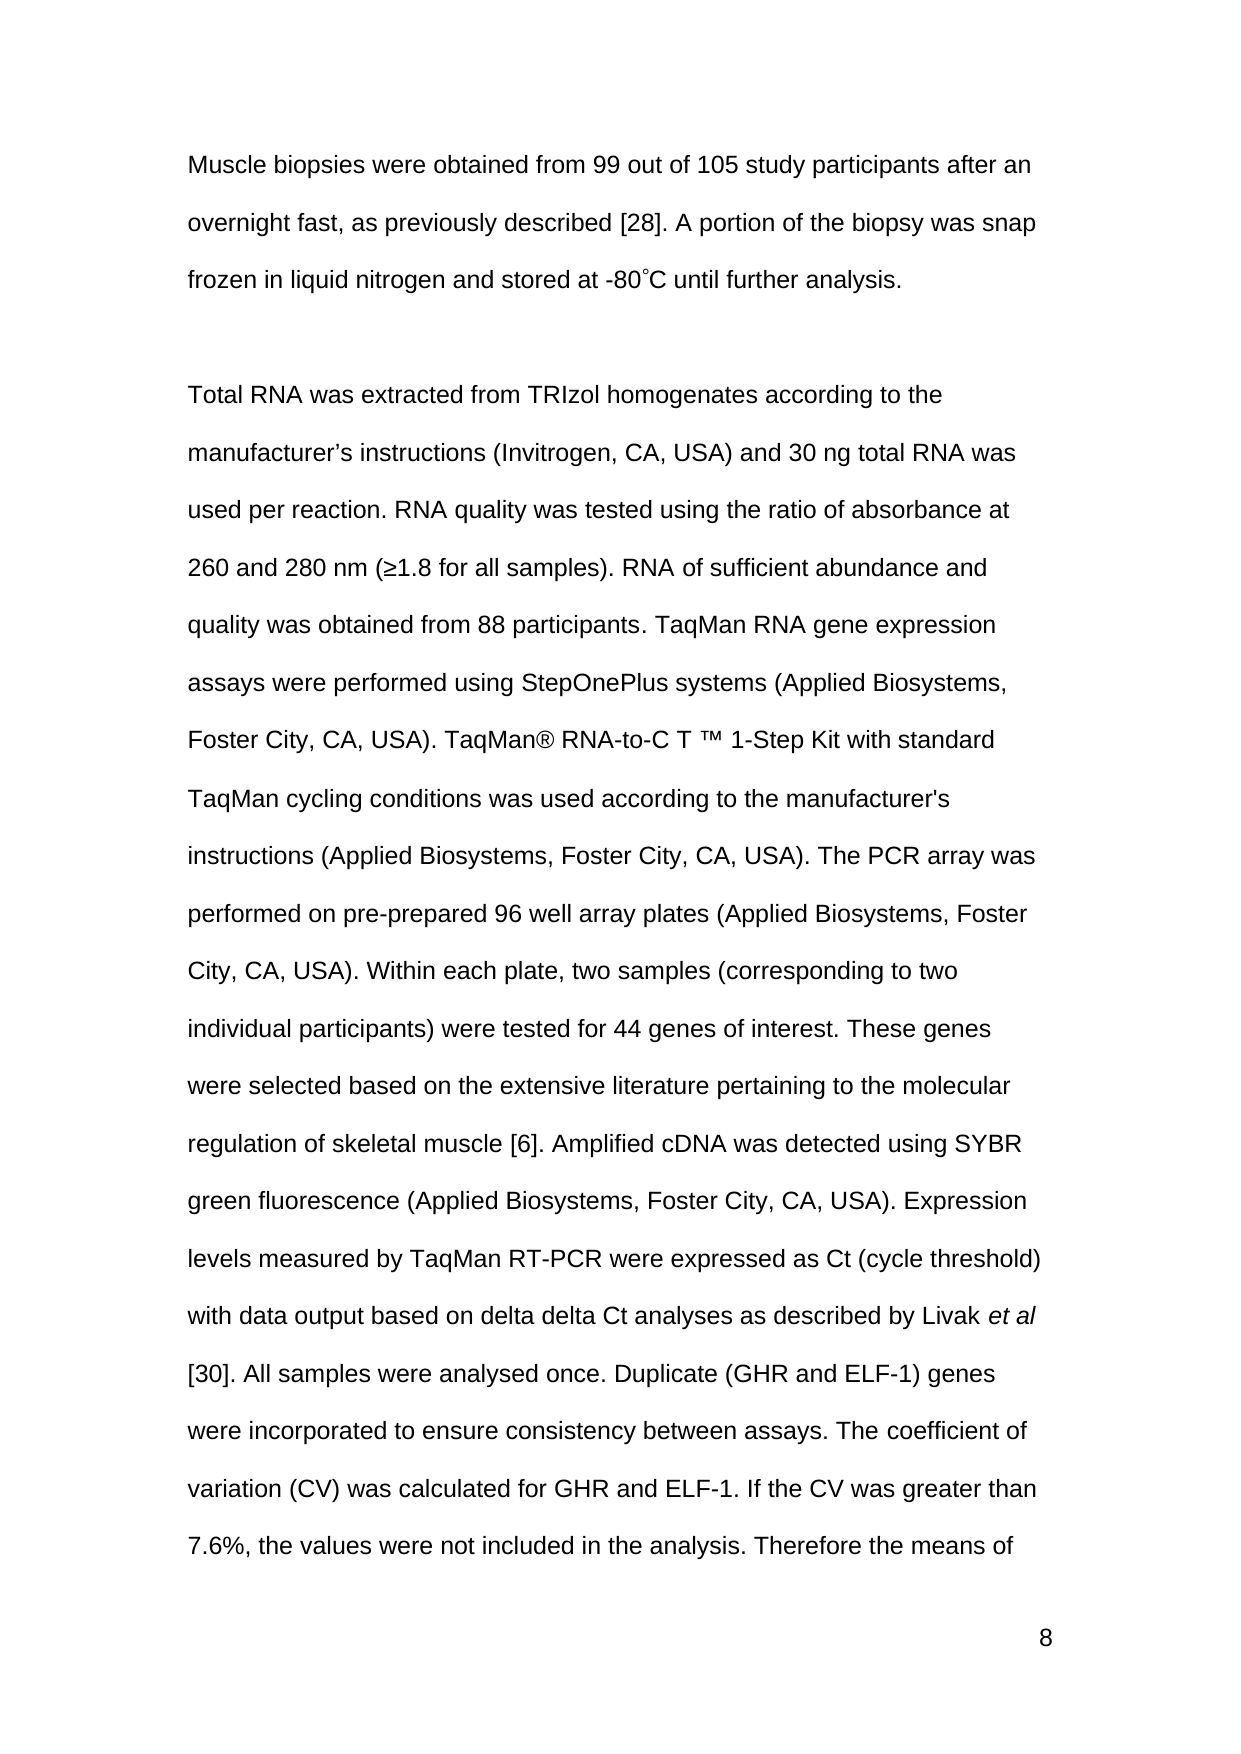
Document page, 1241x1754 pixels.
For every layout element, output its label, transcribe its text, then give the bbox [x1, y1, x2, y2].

text Muscle biopsies were obtained from 99 out of 105 study participants after an overnight fast, as previously described [28]. A portion of the biopsy was snap frozen in liquid nitrogen and stored at -80C until further analysis. [187, 150, 1053, 294]
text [187, 380, 1053, 1560]
